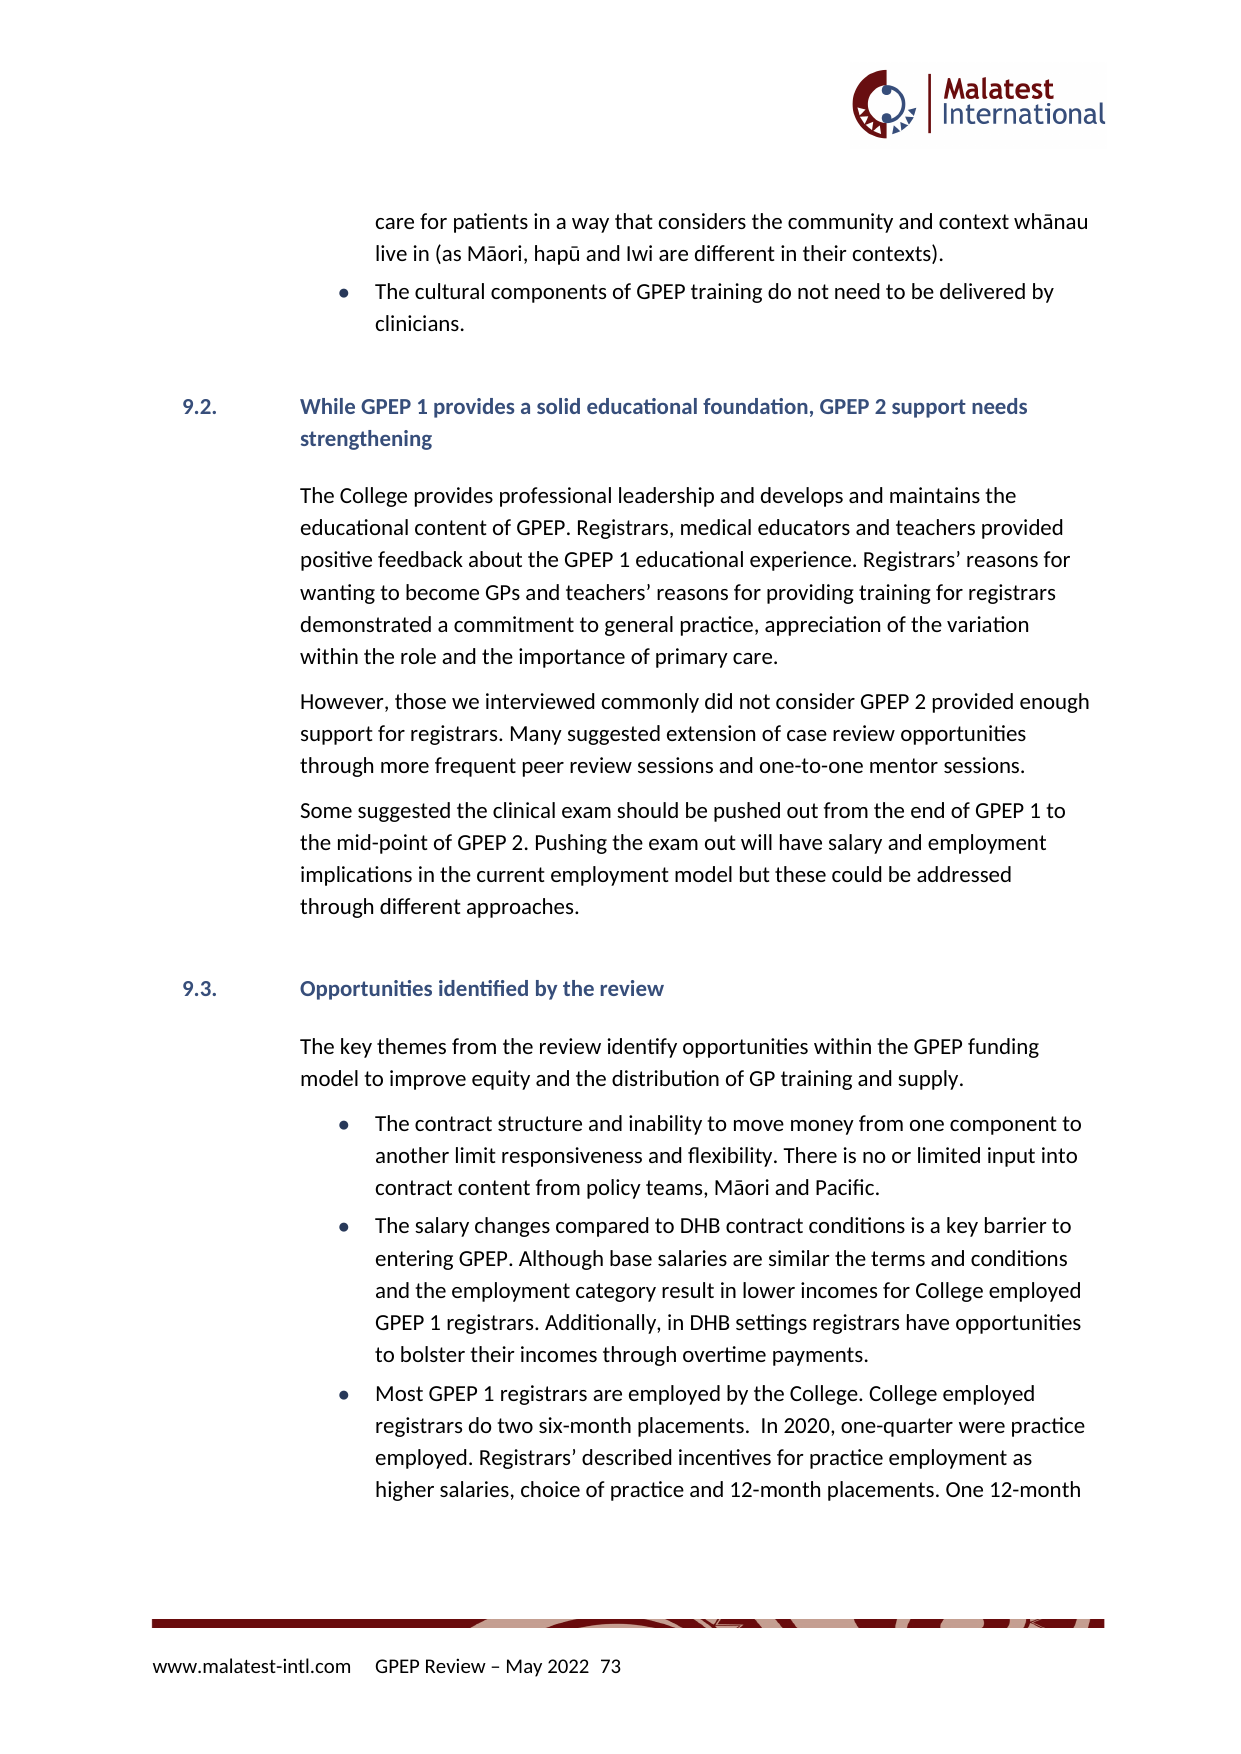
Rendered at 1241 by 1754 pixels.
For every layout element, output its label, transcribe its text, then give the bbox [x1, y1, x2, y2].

text The College provides professional leadership and develops and maintains the educational content of GPEP. Registrars, medical educators and teachers provided positive feedback about the GPEP 1 educational experience. Registrars’ reasons for wanting to become GPs and teachers’ reasons for providing training for registrars demonstrated a commitment to general practice, appreciation of the variation within the role and the importance of primary care. [300, 481, 1092, 670]
text The cultural components of GPEP training do not need to be delivered by clinicians. [337, 277, 1092, 338]
picture [850, 62, 1108, 149]
text The salary changes compared to DHB contract conditions is a key barrier to entering GPEP. Although base salaries are similar the terms and conditions and the employment category result in lower incomes for College employed GPEP 1 registrars. Additionally, in DHB settings registrars have opportunities to bolster their incomes through overtime payments. [337, 1211, 1092, 1368]
text However, those we interviewed commonly did not consider GPEP 2 provided enough support for registrars. Many suggested extension of case review opportunities through more frequent peer review sessions and one-to-one mentor sessions. [300, 687, 1092, 779]
subtitle While GPEP 1 provides a solid educational foundation, GPEP 2 support needs strengthening [182, 392, 1092, 452]
picture [151, 1619, 1105, 1628]
text Some suggested the clinical exam should be pushed out from the end of GPEP 1 to the mid-point of GPEP 2. Pushing the exam out will have salary and employment implications in the current employment model but these could be addressed through different approaches. [300, 796, 1092, 920]
subtitle Opportunities identified by the review [182, 974, 1092, 1003]
text The key themes from the review identify opportunities within the GPEP funding model to improve equity and the distribution of GP training and supply. [300, 1032, 1092, 1092]
text The contract structure and inability to move money from one component to another limit responsiveness and flexibility. There is no or limited input into contract content from policy teams, Māori and Pacific. [337, 1109, 1092, 1201]
